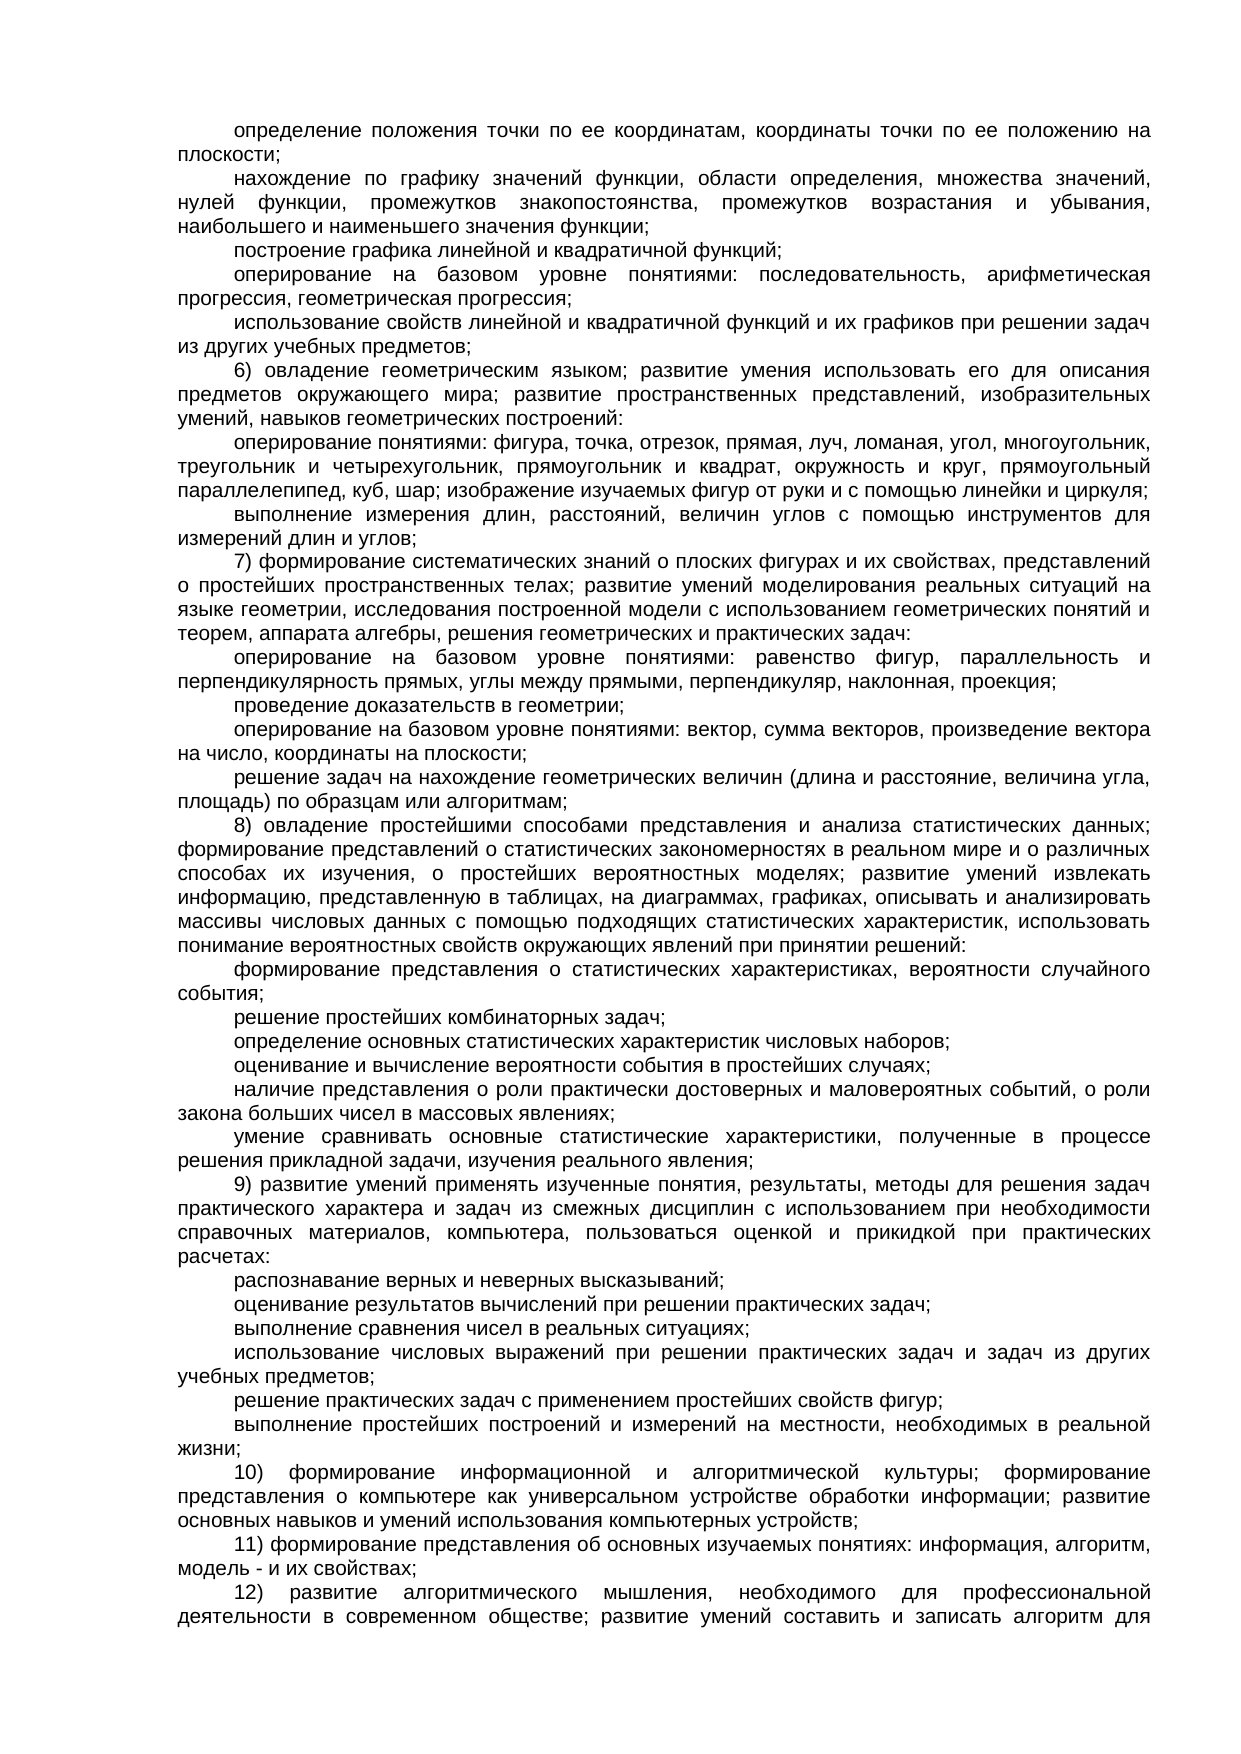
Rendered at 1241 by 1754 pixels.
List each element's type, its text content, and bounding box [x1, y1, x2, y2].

text решение простейших комбинаторных задач; [177, 1004, 1152, 1028]
text оперирование на базовом уровне понятиями: вектор, сумма векторов, произведение вектора на число, координаты на плоскости; [177, 717, 1152, 765]
text определение основных статистических характеристик числовых наборов; [177, 1028, 1152, 1052]
text определение положения точки по ее координатам, координаты точки по ее положению на плоскости; [177, 118, 1152, 166]
text формирование представления о статистических характеристиках, вероятности случайного события; [177, 957, 1152, 1004]
text выполнение измерения длин, расстояний, величин углов с помощью инструментов для измерений длин и углов; [177, 501, 1152, 549]
text 7) формирование систематических знаний о плоских фигурах и их свойствах, представлений о простейших пространственных телах; развитие умений моделирования реальных ситуаций на языке геометрии, исследования построенной модели с использованием геометрических понятий и теорем, аппарата алгебры, решения геометрических и практических задач: [177, 549, 1152, 645]
text 10) формирование информационной и алгоритмической культуры; формирование представления о компьютере как универсальном устройстве обработки информации; развитие основных навыков и умений использования компьютерных устройств; [177, 1460, 1152, 1532]
text использование свойств линейной и квадратичной функций и их графиков при решении задач из других учебных предметов; [177, 310, 1152, 358]
text решение практических задач с применением простейших свойств фигур; [177, 1388, 1152, 1412]
text построение графика линейной и квадратичной функций; [177, 238, 1152, 262]
text умение сравнивать основные статистические характеристики, полученные в процессе решения прикладной задачи, изучения реального явления; [177, 1124, 1152, 1172]
text выполнение простейших построений и измерений на местности, необходимых в реальной жизни; [177, 1412, 1152, 1460]
text 8) овладение простейшими способами представления и анализа статистических данных; формирование представлений о статистических закономерностях в реальном мире и о различных способах их изучения, о простейших вероятностных моделях; развитие умений извлекать информацию, представленную в таблицах, на диаграммах, графиках, описывать и анализировать массивы числовых данных с помощью подходящих статистических характеристик, использовать понимание вероятностных свойств окружающих явлений при принятии решений: [177, 813, 1152, 957]
text распознавание верных и неверных высказываний; [177, 1268, 1152, 1292]
text оценивание и вычисление вероятности события в простейших случаях; [177, 1052, 1152, 1076]
text оценивание результатов вычислений при решении практических задач; [177, 1292, 1152, 1316]
text нахождение по графику значений функции, области определения, множества значений, нулей функции, промежутков знакопостоянства, промежутков возрастания и убывания, наибольшего и наименьшего значения функции; [177, 166, 1152, 238]
text проведение доказательств в геометрии; [177, 693, 1152, 717]
text выполнение сравнения чисел в реальных ситуациях; [177, 1316, 1152, 1340]
text наличие представления о роли практически достоверных и маловероятных событий, о роли закона больших чисел в массовых явлениях; [177, 1076, 1152, 1124]
text 9) развитие умений применять изученные понятия, результаты, методы для решения задач практического характера и задач из смежных дисциплин с использованием при необходимости справочных материалов, компьютера, пользоваться оценкой и прикидкой при практических расчетах: [177, 1172, 1152, 1268]
text оперирование понятиями: фигура, точка, отрезок, прямая, луч, ломаная, угол, многоугольник, треугольник и четырехугольник, прямоугольник и квадрат, окружность и круг, прямоугольный параллелепипед, куб, шар; изображение изучаемых фигур от руки и с помощью линейки и циркуля; [177, 429, 1152, 501]
text оперирование на базовом уровне понятиями: равенство фигур, параллельность и перпендикулярность прямых, углы между прямыми, перпендикуляр, наклонная, проекция; [177, 645, 1152, 693]
text 6) овладение геометрическим языком; развитие умения использовать его для описания предметов окружающего мира; развитие пространственных представлений, изобразительных умений, навыков геометрических построений: [177, 358, 1152, 429]
text оперирование на базовом уровне понятиями: последовательность, арифметическая прогрессия, геометрическая прогрессия; [177, 262, 1152, 310]
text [177, 1579, 1152, 1627]
text 11) формирование представления об основных изучаемых понятиях: информация, алгоритм, модель - и их свойствах; [177, 1532, 1152, 1579]
text решение задач на нахождение геометрических величин (длина и расстояние, величина угла, площадь) по образцам или алгоритмам; [177, 765, 1152, 813]
text использование числовых выражений при решении практических задач и задач из других учебных предметов; [177, 1340, 1152, 1388]
